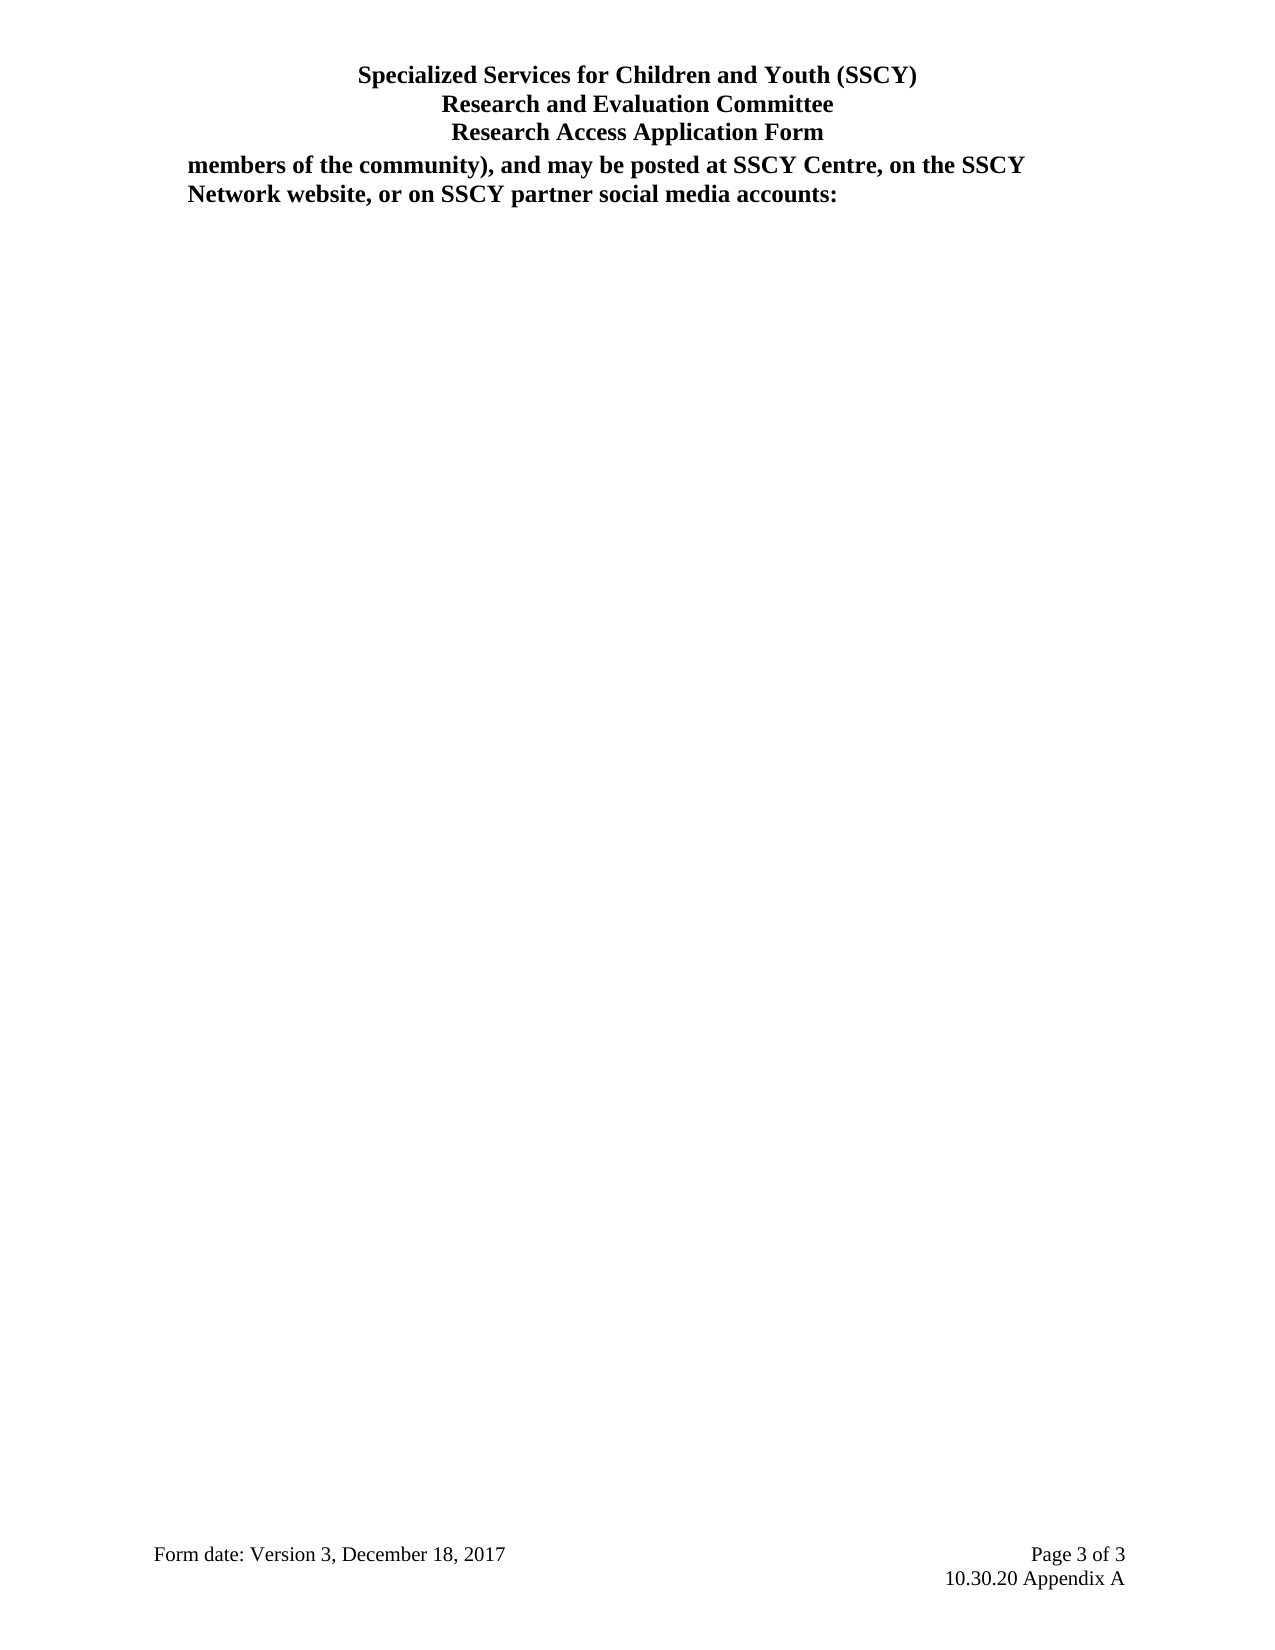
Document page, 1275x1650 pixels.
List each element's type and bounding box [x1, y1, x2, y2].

list [150, 150, 1125, 207]
